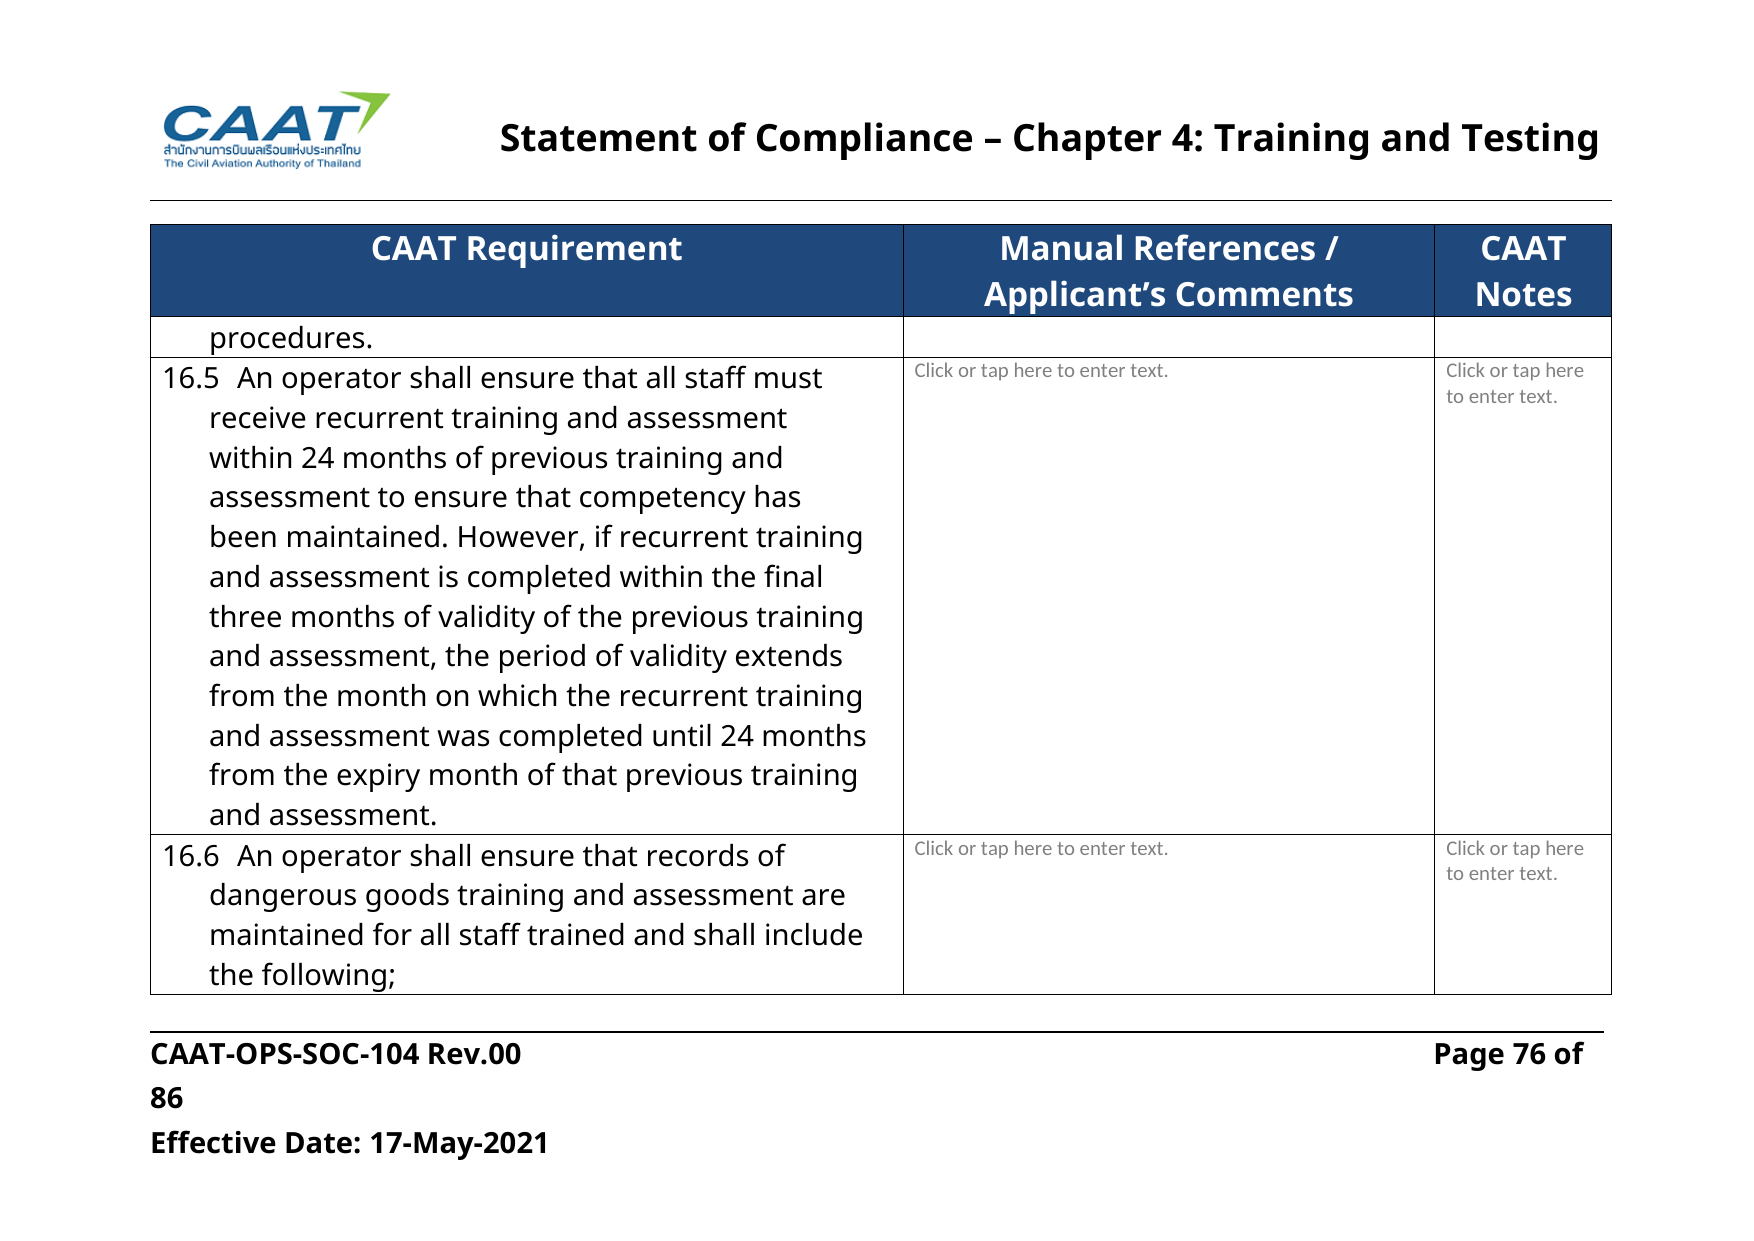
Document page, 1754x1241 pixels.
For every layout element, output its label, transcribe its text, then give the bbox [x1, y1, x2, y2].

table_header CAAT Requirement [151, 225, 903, 316]
table_cell 16.5 An operator shall ensure that all staff must receive recurrent training and assessment within 24 months of previous training and assessment to ensure that competency has been maintained. However, if recurrent training and assessment is completed within the final three months of validity of the previous training and assessment, the period of validity extends from the month on which the recurrent training and assessment was completed until 24 months from the expiry month of that previous training and assessment. [151, 358, 903, 834]
table_header Manual References / Applicant’s Comments [904, 225, 1434, 316]
table_header CAAT Notes [1435, 225, 1611, 316]
table_cell 16.6 An operator shall ensure that records of dangerous goods training and assessment are maintained for all staff trained and shall include the following; [151, 835, 903, 994]
picture [161, 86, 392, 175]
